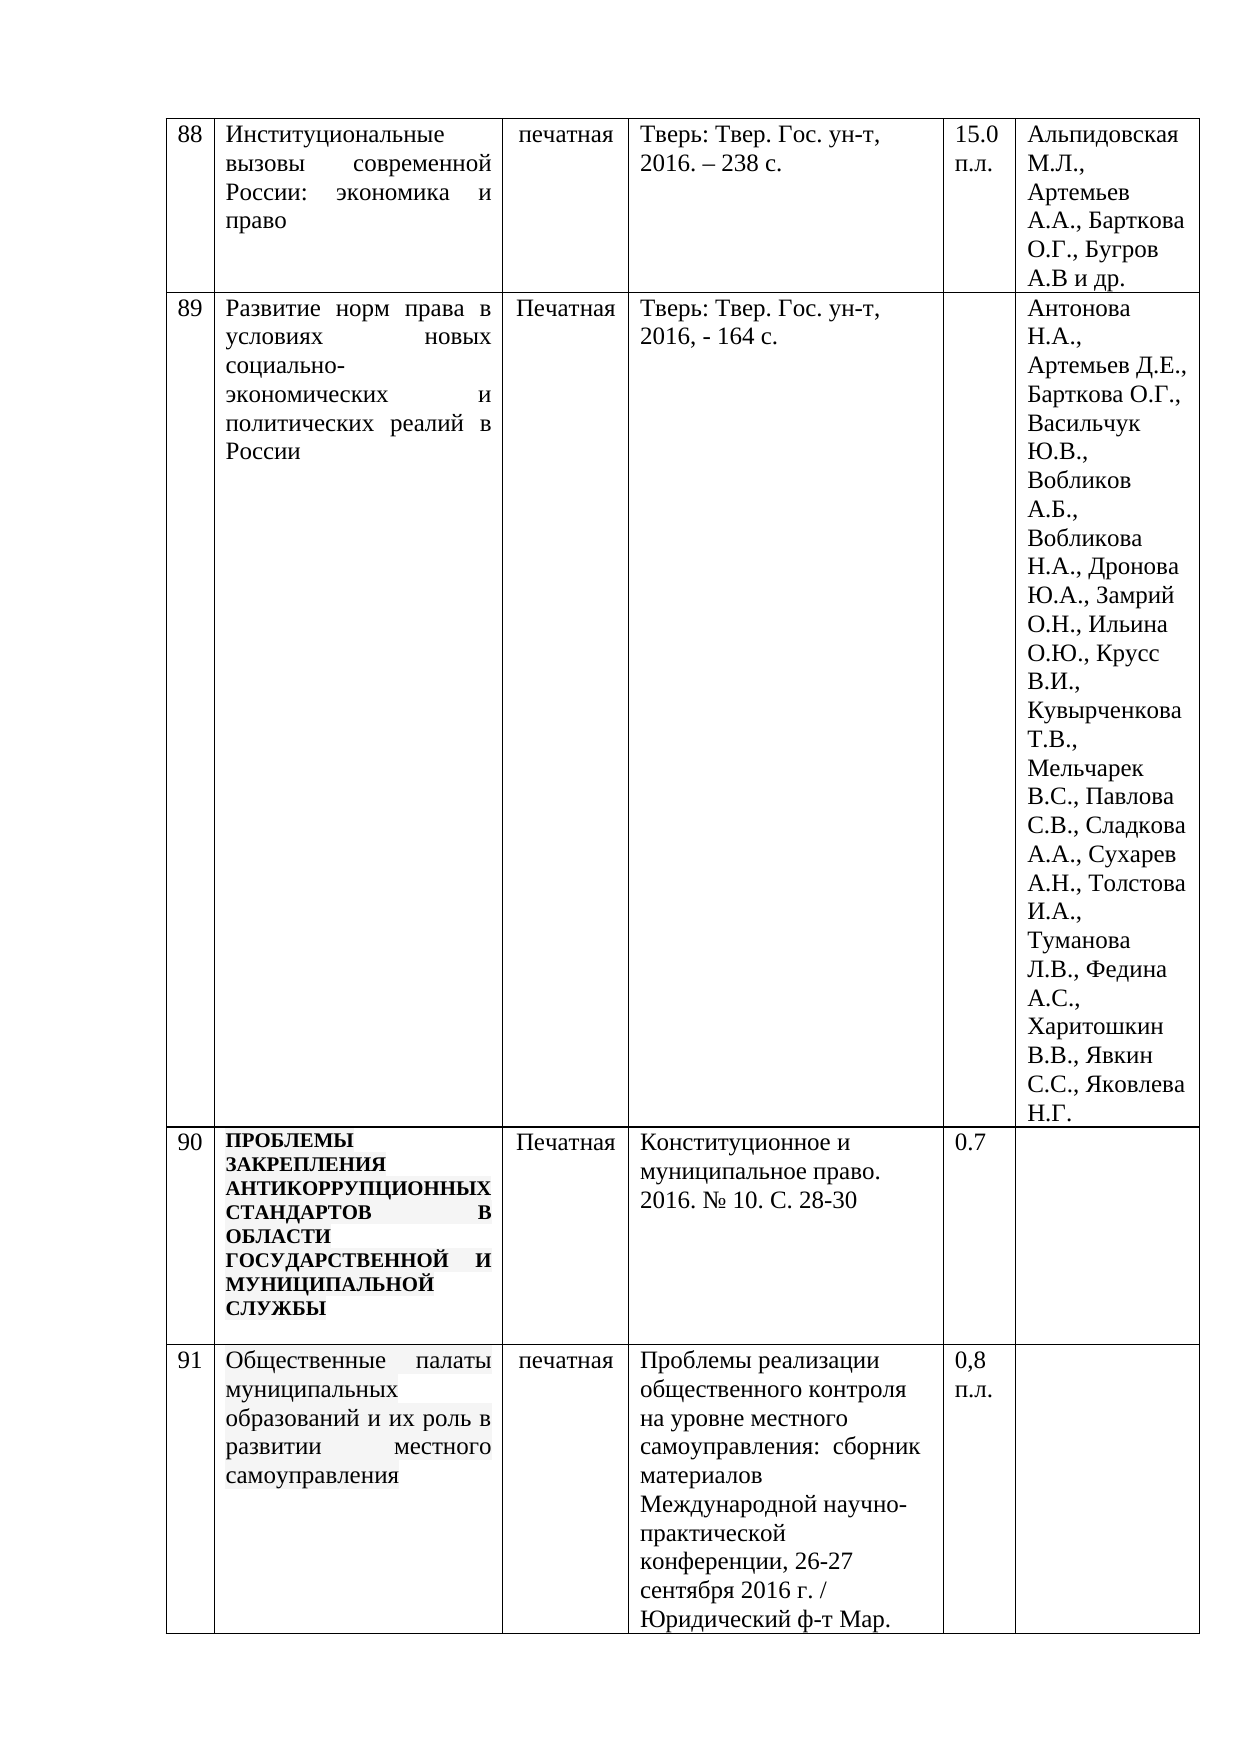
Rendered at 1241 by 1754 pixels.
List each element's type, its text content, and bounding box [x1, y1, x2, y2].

table_cell 0.7 [944, 1128, 1015, 1344]
table_cell [1016, 1345, 1199, 1633]
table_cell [215, 1345, 502, 1633]
table_cell Печатная [503, 1128, 628, 1344]
table_cell Альпидовская М.Л., Артемьев А.А., Барткова О.Г., Бугров А.В и др. [1016, 119, 1199, 292]
table_cell Антонова Н.А., Артемьев Д.Е., Барткова О.Г., Васильчук Ю.В., Вобликов А.Б., Вобликова Н.А., Дронова Ю.А., Замрий О.Н., Ильина О.Ю., Крусс В.И., Кувырченкова Т.В., Мельчарек В.С., Павлова С.В., Сладкова А.А., Сухарев А.Н., Толстова И.А., Туманова Л.В., Федина А.С., Харитошкин В.В., Явкин С.С., Яковлева Н.Г. [1016, 293, 1199, 1126]
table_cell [629, 1345, 943, 1633]
table_cell Тверь: Твер. Гос. ун-т, 2016, - 164 с. [629, 293, 943, 1126]
table_cell 91 [167, 1345, 214, 1633]
table_cell 88 [167, 119, 214, 292]
table_cell [944, 293, 1015, 1126]
table_cell 0,8 п.л. [944, 1345, 1015, 1633]
table_cell Конституционное и муниципальное право. 2016. № 10. С. 28-30 [629, 1128, 943, 1344]
table_cell Печатная [503, 293, 628, 1126]
table_cell печатная [503, 1345, 628, 1633]
table_cell ПРОБЛЕМЫ ЗАКРЕПЛЕНИЯ АНТИКОРРУПЦИОННЫХ СТАНДАРТОВ В ОБЛАСТИ ГОСУДАРСТВЕННОЙ И МУНИЦИПАЛЬНОЙ СЛУЖБЫ [215, 1128, 502, 1344]
table_cell 89 [167, 293, 214, 1126]
table_cell Институциональные вызовы современной России: экономика и право [215, 119, 502, 292]
table_cell [1016, 1128, 1199, 1344]
table_cell 90 [167, 1128, 214, 1344]
table_cell Развитие норм права в условиях новых социально-экономических и политических реалий в России [215, 293, 502, 1126]
table_cell Тверь: Твер. Гос. ун-т, 2016. – 238 с. [629, 119, 943, 292]
table_cell печатная [503, 119, 628, 292]
table_cell 15.0 п.л. [944, 119, 1015, 292]
